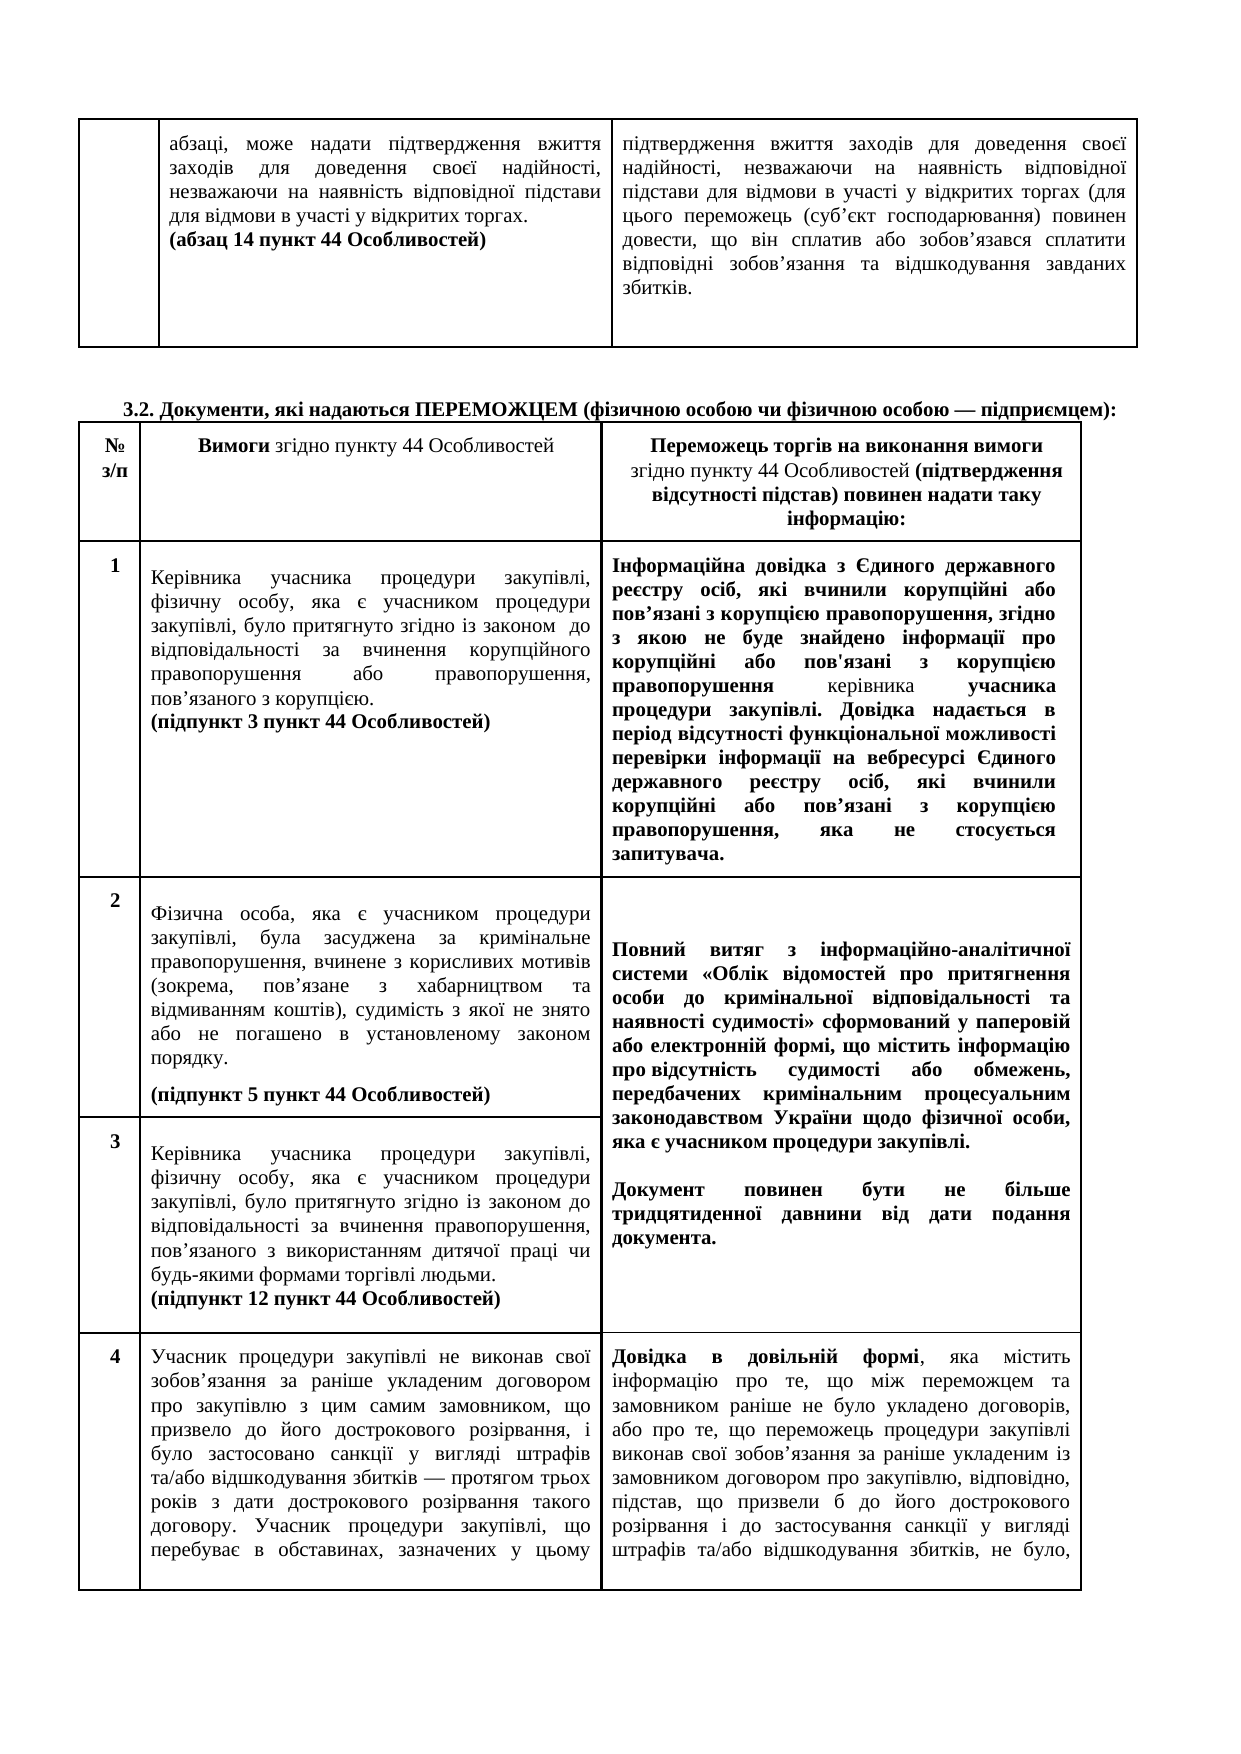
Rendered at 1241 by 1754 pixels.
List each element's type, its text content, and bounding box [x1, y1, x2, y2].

table_cell Керівника учасника процедури закупівлі, фізичну особу, яка є учасником процедури закупівлі, було притягнуто згідно із законом до відповідальності за вчинення правопорушення, пов’язаного з використанням дитячої праці чи будь-якими формами торгівлі людьми. (підпункт 12 пункт 44 Особливостей) [141, 1118, 600, 1332]
table_cell Інформаційна довідка з Єдиного державного реєстру осіб, які вчинили корупційні або пов’язані з корупцією правопорушення, згідно з якою не буде знайдено інформації про корупційні або пов'язані з корупцією правопорушення керівника учасника процедури закупівлі. Довідка надається в період відсутності функціональної можливості перевірки інформації на вебресурсі Єдиного державного реєстру осіб, які вчинили корупційні або пов’язані з корупцією правопорушення, яка не стосується запитувача. [603, 542, 1080, 876]
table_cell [160, 120, 611, 346]
table_header № з/п [80, 423, 139, 540]
table_cell 3 [80, 1118, 139, 1332]
table_cell 4 [80, 1334, 139, 1589]
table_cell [141, 1334, 600, 1589]
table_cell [613, 120, 1136, 346]
table_cell Повний витяг з інформаційно-аналітичної системи «Облік відомостей про притягнення особи до кримінальної відповідальності та наявності судимості» сформований у паперовій або електронній формі, що містить інформацію про відсутність судимості або обмежень, передбачених кримінальним процесуальним законодавством України щодо фізичної особи, яка є учасником процедури закупівлі. Документ повинен бути не більше тридцятиденної давнини від дати подання документа. [603, 878, 1080, 1332]
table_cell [603, 1333, 1080, 1589]
table_cell 1 [80, 542, 139, 876]
table_header Вимоги згідно пункту 44 Особливостей [141, 423, 600, 540]
table_cell 4 [80, 120, 158, 346]
table_header Переможець торгів на виконання вимоги згідно пункту 44 Особливостей (підтвердження відсутності підстав) повинен надати таку інформацію: [603, 423, 1080, 540]
text 3.2. Документи, які надаються ПЕРЕМОЖЦЕМ (фізичною особою чи фізичною особою — підприємцем): [88, 397, 1152, 421]
table_cell 2 [80, 878, 139, 1116]
table_cell Фізична особа, яка є учасником процедури закупівлі, була засуджена за кримінальне правопорушення, вчинене з корисливих мотивів (зокрема, пов’язане з хабарництвом та відмиванням коштів), судимість з якої не знято або не погашено в установленому законом порядку. (підпункт 5 пункт 44 Особливостей) [141, 878, 600, 1116]
table_cell Керівника учасника процедури закупівлі, фізичну особу, яка є учасником процедури закупівлі, було притягнуто згідно із законом до відповідальності за вчинення корупційного правопорушення або правопорушення, пов’язаного з корупцією. (підпункт 3 пункт 44 Особливостей) [141, 542, 600, 876]
